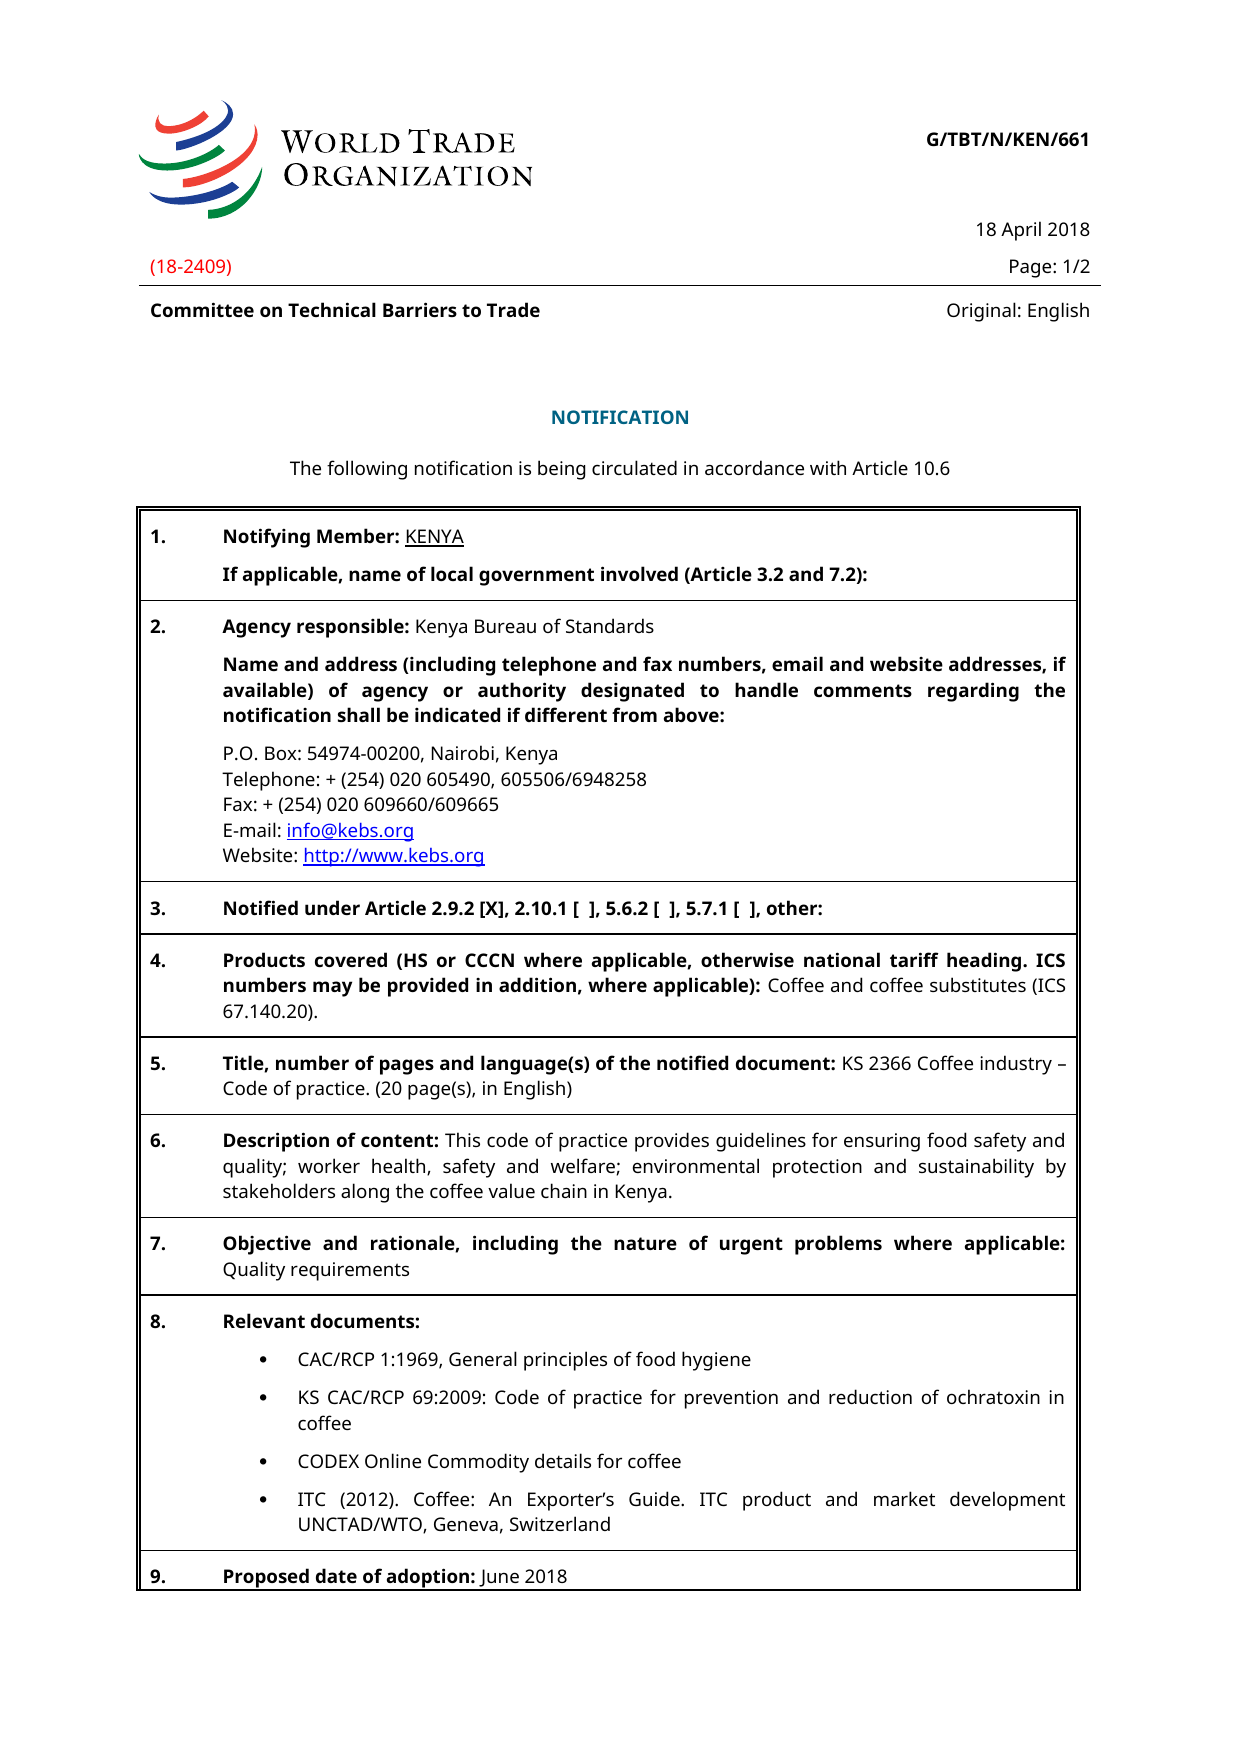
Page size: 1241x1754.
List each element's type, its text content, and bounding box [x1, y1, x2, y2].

table_cell Notified under Article 2.9.2 [X], 2.10.1 [ ], 5.6.2 [ ], 5.7.1 [ ], other: [211, 882, 1076, 933]
table_cell Relevant documents: CAC/RCP 1:1969, General principles of food hygiene KS CAC/RCP 69:2009: Code of practice for prevention and reduction of ochratoxin in coffee CODEX Online Commodity details for coffee ITC (2012). Coffee: An Exporter’s Guide. ITC product and market development UNCTAD/WTO, Geneva, Switzerland [211, 1296, 1076, 1549]
table_cell Agency responsible: Kenya Bureau of Standards Name and address (including telephone and fax numbers, email and website addresses, if available) of agency or authority designated to handle comments regarding the notification shall be indicated if different from above: P.O. Box: 54974-00200, Nairobi, Kenya Telephone: + (254) 020 605490, 605506/6948258 Fax: + (254) 020 609660/609665 E-mail: info@kebs.org Website: http://www.kebs.org [211, 601, 1076, 881]
table_cell 8. [141, 1296, 211, 1549]
table_cell Objective and rationale, including the nature of urgent problems where applicable: Quality requirements [211, 1218, 1076, 1294]
table_header Notifying Member: Kenya If applicable, name of local government involved (Article 3.2 and 7.2): [211, 511, 1076, 599]
table_cell 4. [141, 935, 211, 1036]
table_header 1. [141, 511, 211, 599]
table_cell Title, number of pages and language(s) of the notified document: KS 2366 Coffee industry – Code of practice. (20 page(s), in English) [211, 1038, 1076, 1113]
table_cell 9. [141, 1551, 211, 1589]
text The following notification is being circulated in accordance with Article 10.6 [150, 455, 1090, 481]
table_cell Products covered (HS or CCCN where applicable, otherwise national tariff heading. ICS numbers may be provided in addition, where applicable): Coffee and coffee substitutes (ICS 67.140.20). [211, 935, 1076, 1036]
table_cell 7. [141, 1218, 211, 1294]
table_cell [211, 1551, 1076, 1589]
table_cell 3. [141, 882, 211, 933]
table_cell Description of content: This code of practice provides guidelines for ensuring food safety and quality; worker health, safety and welfare; environmental protection and sustainability by stakeholders along the coffee value chain in Kenya. [211, 1115, 1076, 1217]
table_cell 6. [141, 1115, 211, 1217]
table_cell 5. [141, 1038, 211, 1113]
table_cell 2. [141, 601, 211, 881]
title NOTIFICATION [150, 405, 1090, 430]
